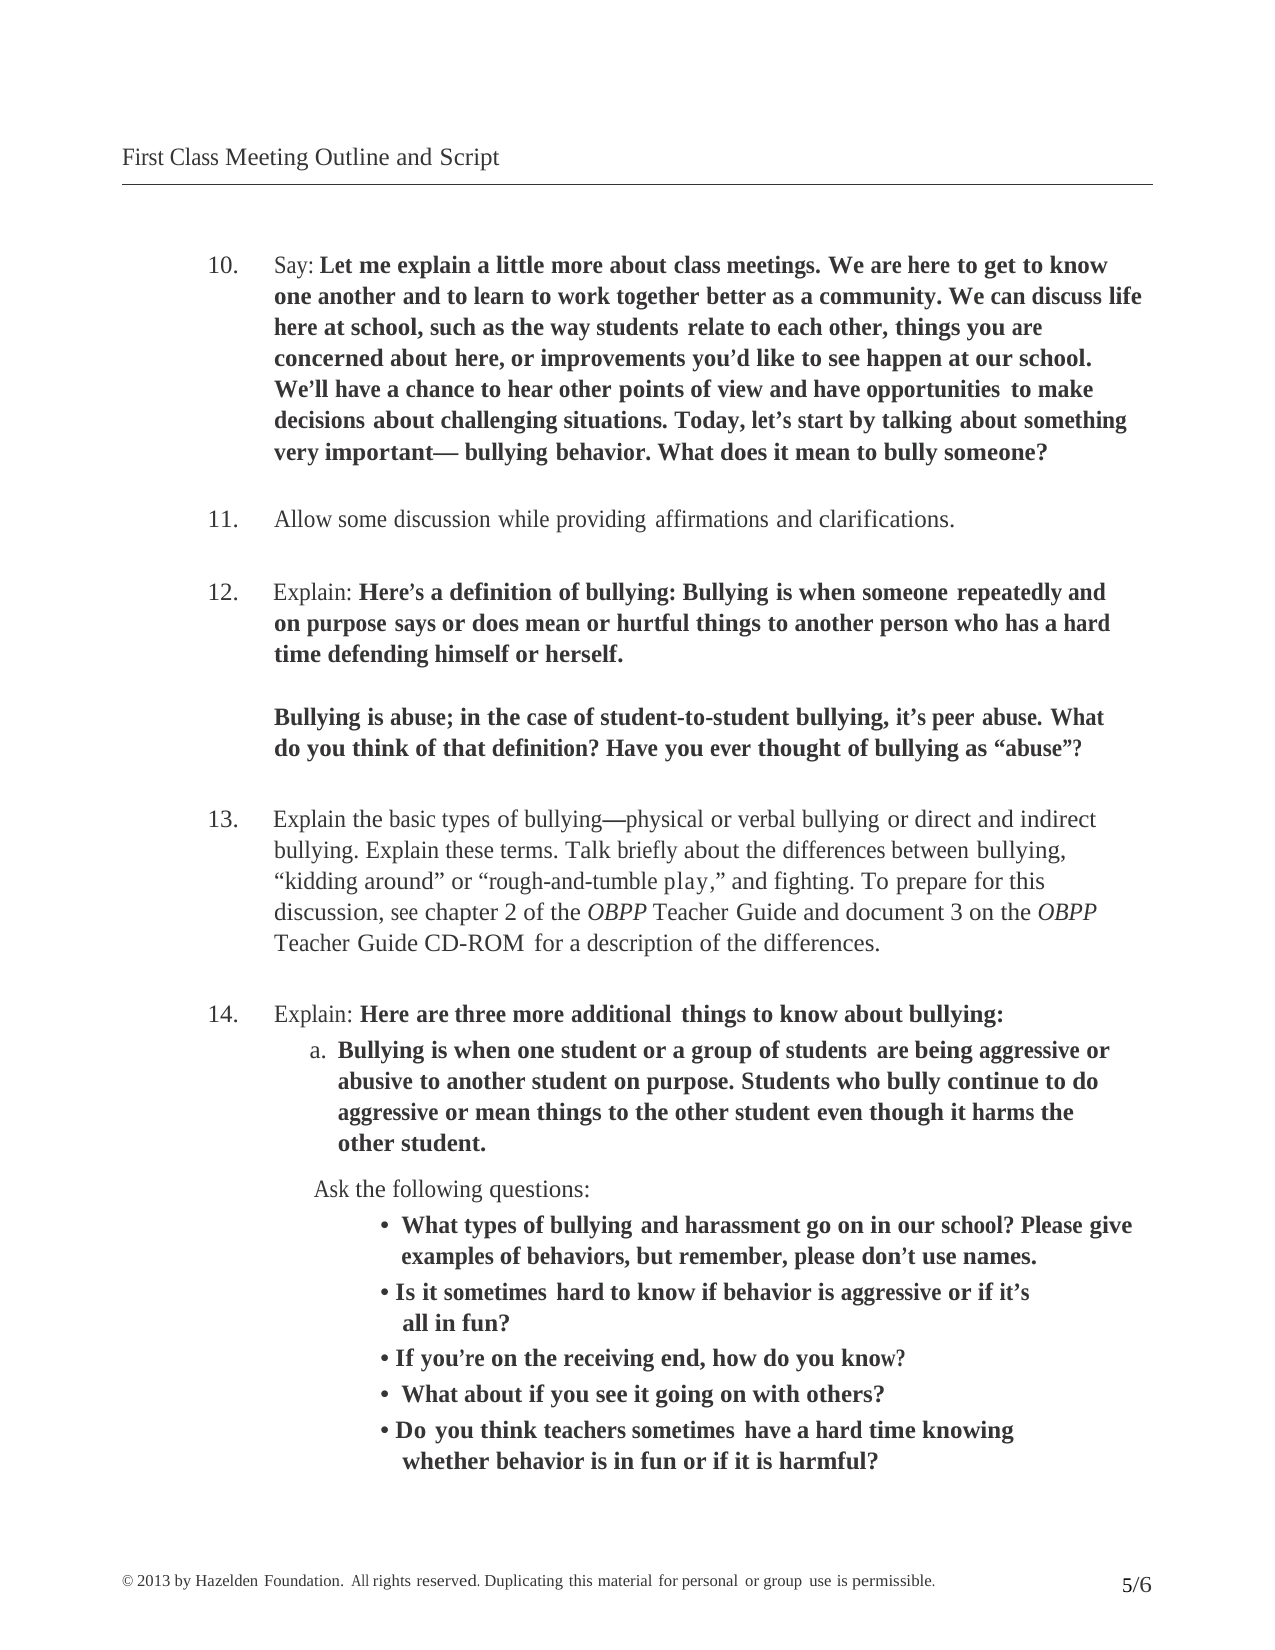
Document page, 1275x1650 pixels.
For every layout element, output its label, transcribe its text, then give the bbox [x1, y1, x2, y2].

text “kidding around” or “rough-and-tumble play,” and fighting. To prepare for this discussion, see chapter 2 of the OBPP Teacher Guide and document 3 on the OBPP Teacher Guide CD-ROM for a description of the differences. [274, 866, 1151, 957]
text Ask the following questions: [313, 1174, 1164, 1203]
text 14. Explain: Here are three more additional things to know about bullying: [207, 999, 1164, 1028]
text 12. Explain: Here’s a definition of bullying: Bullying is when someone repeatedly and on purpose says or does mean or hurtful things to another person who has a hard time defending himself or herself. [207, 577, 1135, 668]
text a. Bullying is when one student or a group of students are being aggressive or abusive to another student on purpose. Students who bully continue to do aggressive or mean things to the other student even though it harms the other student. [309, 1035, 1130, 1157]
text Bullying is abuse; in the case of student-to-student bullying, it’s peer abuse. What do you think of that definition? Have you ever thought of bullying as “abuse”? [274, 702, 1138, 761]
text 10. Say: Let me explain a little more about class meetings. We are here to get to know [207, 250, 1164, 279]
text • If you’re on the receiving end, how do you know? [380, 1343, 1164, 1372]
text one another and to learn to work together better as a community. We can discuss life here at school, such as the way students relate to each other, things you are concerned about here, or improvements you’d like to see happen at our school. We’ll have a chance to hear other points of view and have opportunities to make decisions about challenging situations. Today, let’s start by talking about something very important— bullying behavior. What does it mean to bully someone? [274, 281, 1147, 465]
text • Do you think teachers sometimes have a hard time knowing whether behavior is in fun or if it is harmful? [380, 1415, 1104, 1475]
text • What about if you see it going on with others? [380, 1379, 1164, 1408]
text • Is it sometimes hard to know if behavior is aggressive or if it’s all in fun? [380, 1277, 1060, 1337]
text 11. Allow some discussion while providing affirmations and clarifications. [207, 504, 1164, 533]
text 13. Explain the basic types of bullying—physical or verbal bullying or direct and indirect bullying. Explain these terms. Talk briefly about the differences between bullying, [207, 804, 1098, 864]
text • What types of bullying and harassment go on in our school? Please give examples of behaviors, but remember, please don’t use names. [380, 1210, 1132, 1270]
